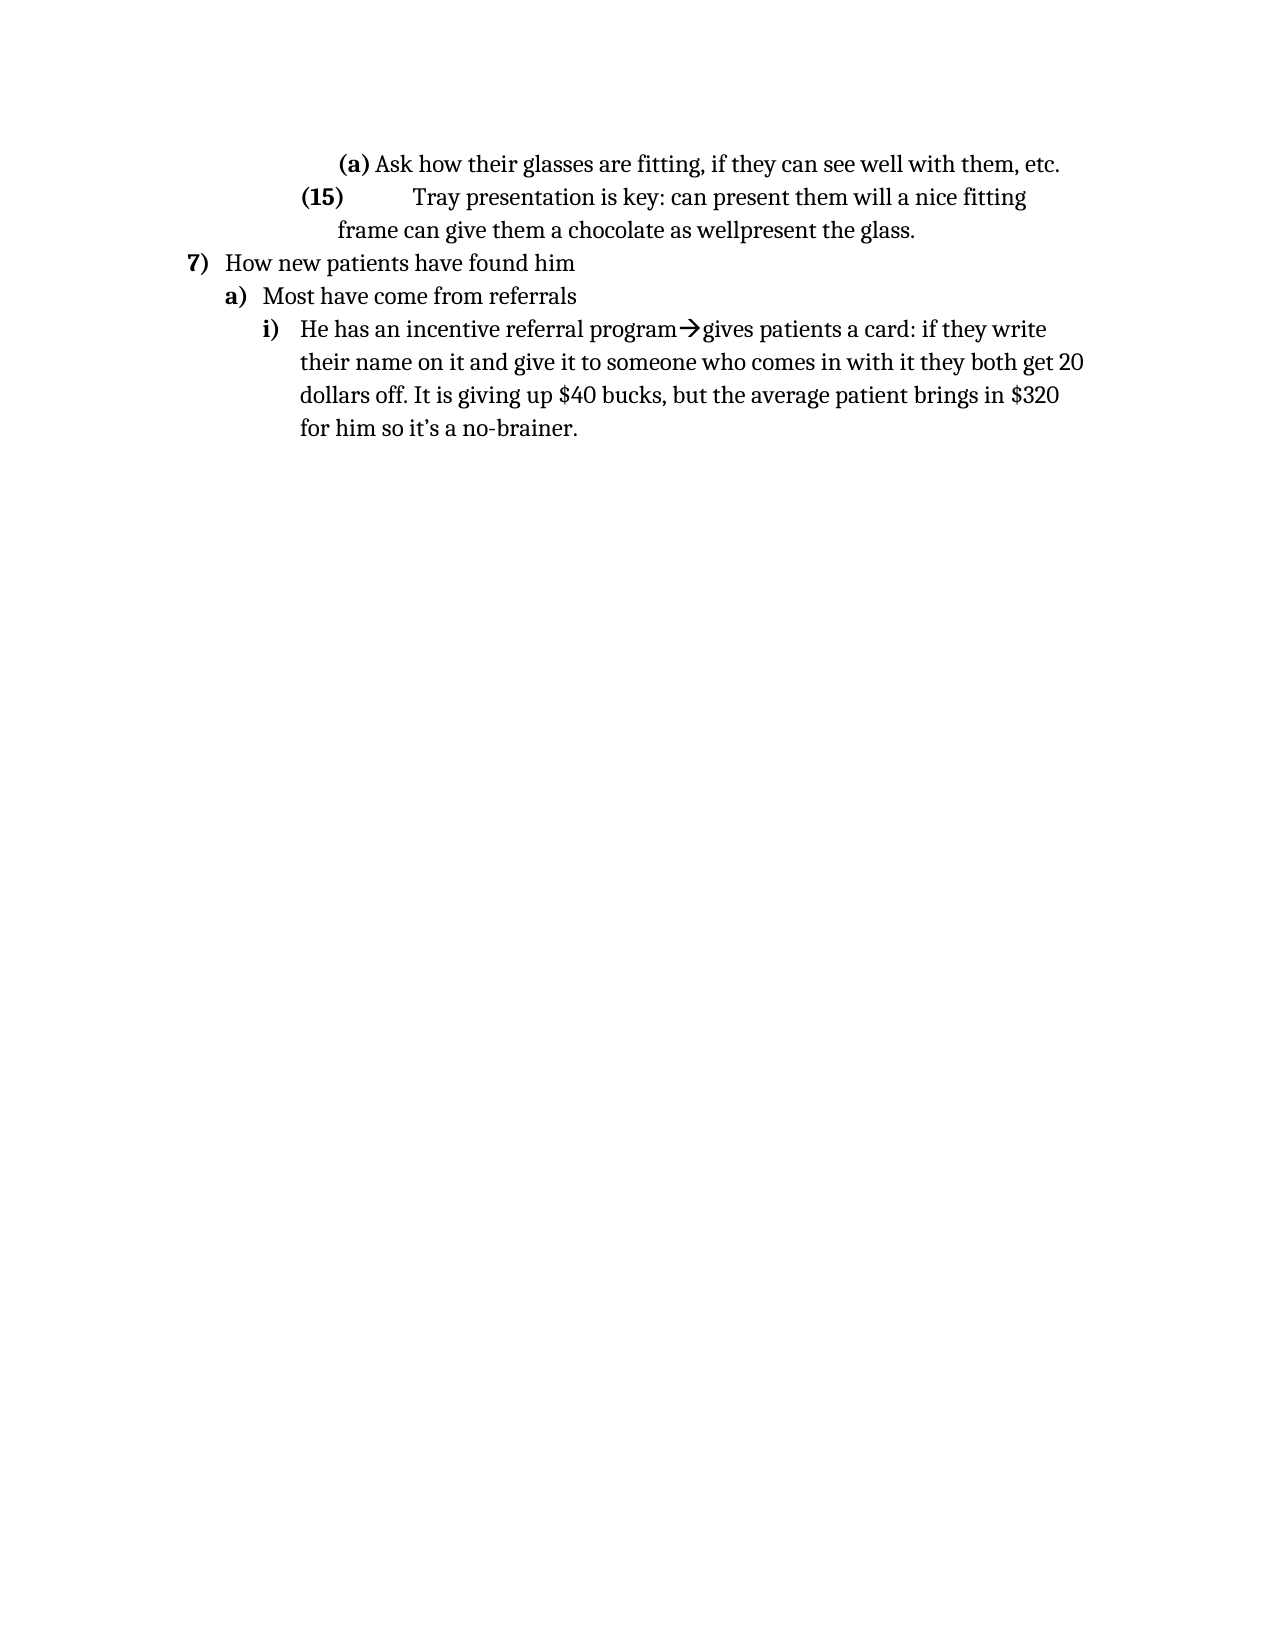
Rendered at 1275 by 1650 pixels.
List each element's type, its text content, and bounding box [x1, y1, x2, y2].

list He has an incentive referral programgives patients a card: if they write their name on it and give it to someone who comes in with it they both get 20 dollars off. It is giving up $40 bucks, but the average patient brings in $320 for him so it’s a no-brainer. [262, 315, 1087, 443]
list Ask how their glasses are fitting, if they can see well with them, etc. [337, 150, 1087, 179]
list How new patients have found him [187, 249, 1087, 278]
list Most have come from referrals [225, 282, 1087, 311]
list Tray presentation is key: can present them will a nice fitting frame can give them a chocolate as wellpresent the glass. [300, 183, 1087, 245]
